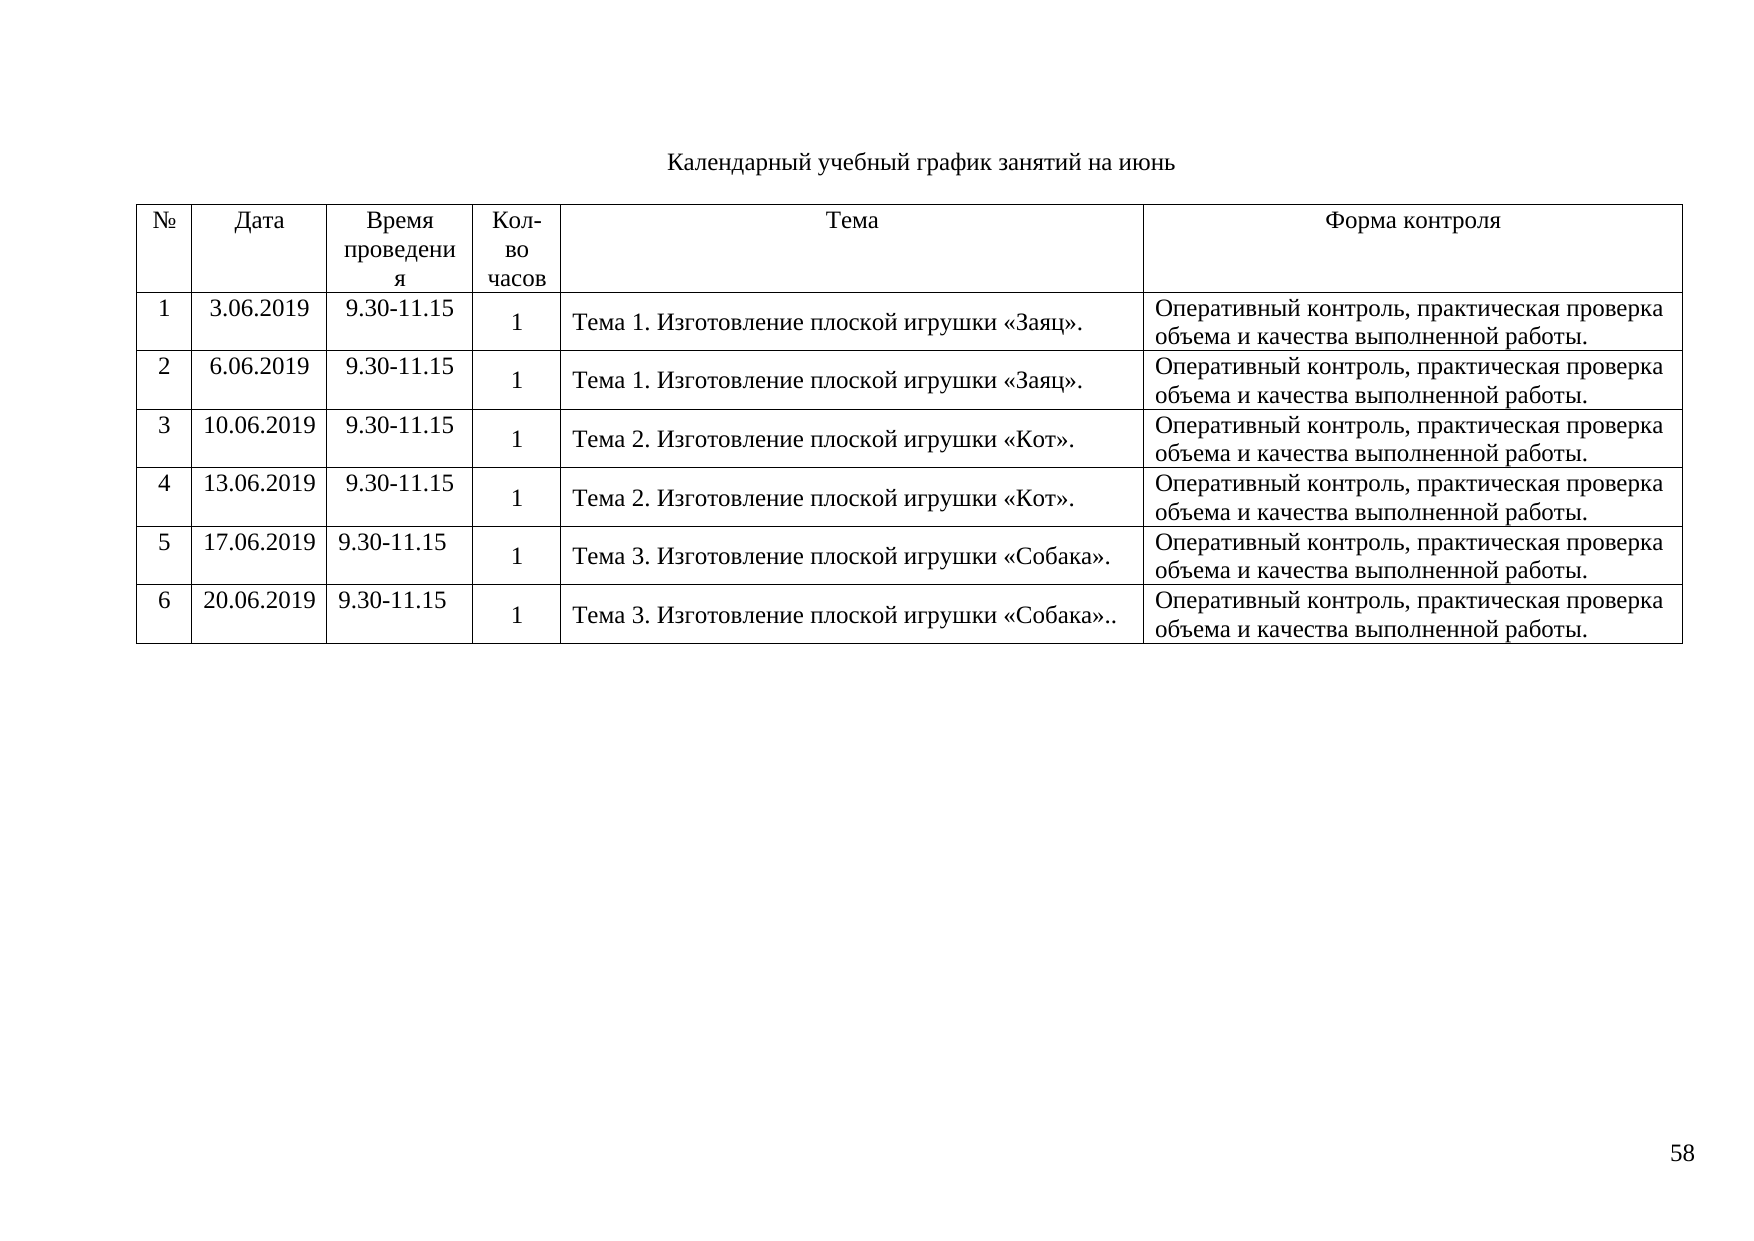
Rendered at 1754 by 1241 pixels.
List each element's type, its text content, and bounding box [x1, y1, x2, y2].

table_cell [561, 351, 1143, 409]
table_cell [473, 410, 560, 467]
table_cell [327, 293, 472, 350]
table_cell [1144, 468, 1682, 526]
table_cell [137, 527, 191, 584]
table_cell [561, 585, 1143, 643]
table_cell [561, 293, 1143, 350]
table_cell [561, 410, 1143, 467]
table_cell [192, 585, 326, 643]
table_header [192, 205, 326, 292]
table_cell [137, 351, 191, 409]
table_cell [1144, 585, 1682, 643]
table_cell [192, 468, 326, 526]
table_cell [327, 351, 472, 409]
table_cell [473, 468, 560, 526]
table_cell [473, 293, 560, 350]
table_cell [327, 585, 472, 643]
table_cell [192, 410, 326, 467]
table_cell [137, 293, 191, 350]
text Календарный учебный график занятий на июнь [148, 147, 1695, 176]
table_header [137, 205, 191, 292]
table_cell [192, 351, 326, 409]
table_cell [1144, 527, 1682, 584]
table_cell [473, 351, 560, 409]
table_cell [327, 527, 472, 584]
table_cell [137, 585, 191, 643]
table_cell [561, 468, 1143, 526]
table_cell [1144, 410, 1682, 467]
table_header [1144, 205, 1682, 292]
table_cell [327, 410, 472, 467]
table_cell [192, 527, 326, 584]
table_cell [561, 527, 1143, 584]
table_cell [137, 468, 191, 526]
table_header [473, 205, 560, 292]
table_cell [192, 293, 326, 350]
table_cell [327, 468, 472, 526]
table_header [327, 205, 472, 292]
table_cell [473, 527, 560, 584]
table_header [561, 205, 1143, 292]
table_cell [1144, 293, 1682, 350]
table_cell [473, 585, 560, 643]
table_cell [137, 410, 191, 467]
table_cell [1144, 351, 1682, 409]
